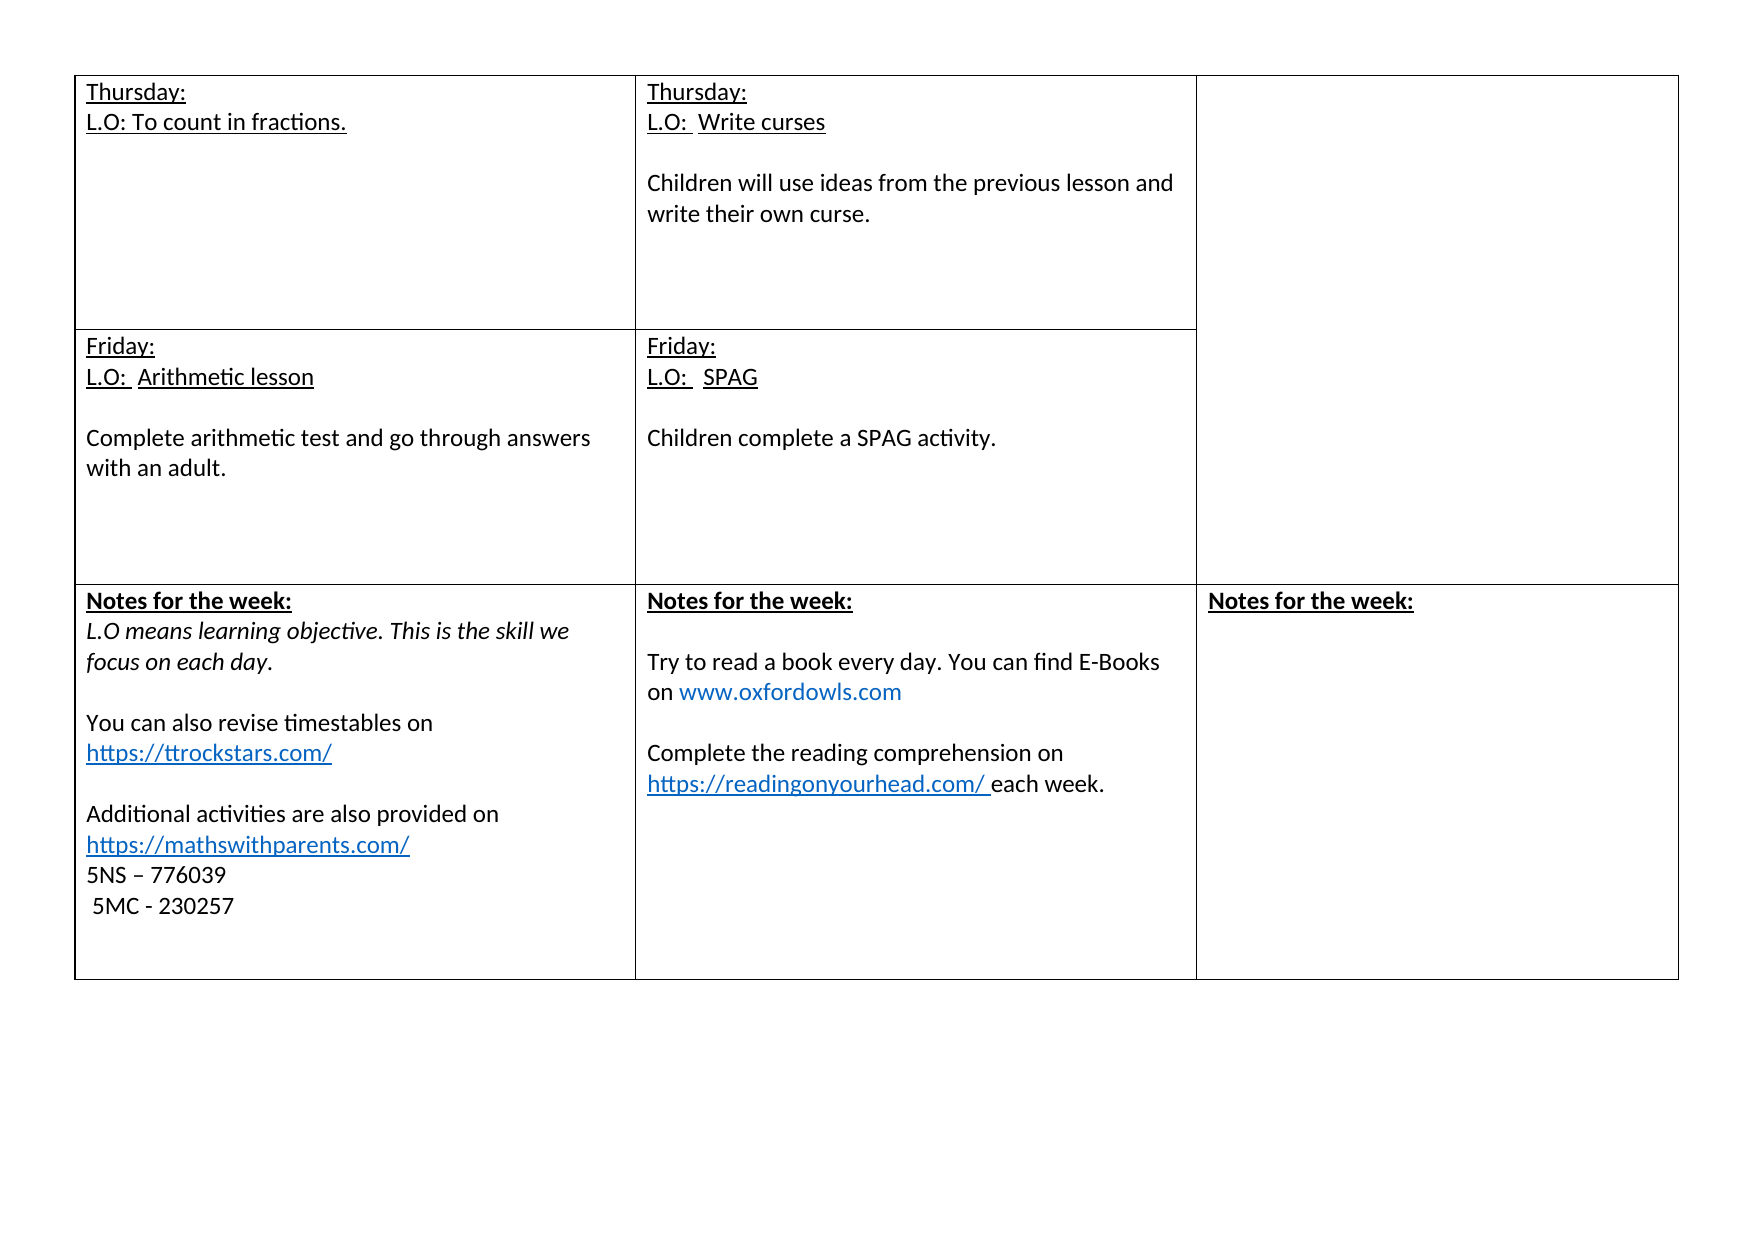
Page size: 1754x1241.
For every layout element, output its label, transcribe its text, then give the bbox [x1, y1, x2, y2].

table_cell Friday: L.O: Arithmetic lesson Complete arithmetic test and go through answers with an adult. [76, 330, 635, 584]
table_cell Friday: L.O: SPAG Children complete a SPAG activity. [636, 330, 1196, 584]
table_cell Notes for the week: [1197, 585, 1678, 979]
table_cell [1197, 76, 1678, 584]
table_cell Notes for the week: Try to read a book every day. You can find E-Books on www.oxfordowls.com Complete the reading comprehension on https://readingonyourhead.com/ each week. [636, 585, 1196, 979]
table_cell Thursday: L.O: Write curses Children will use ideas from the previous lesson and write their own curse. [636, 76, 1196, 329]
table_cell Thursday: L.O: To count in fractions. [76, 76, 635, 329]
table_cell Notes for the week: L.O means learning objective. This is the skill we focus on each day. You can also revise timestables on https://ttrockstars.com/ Additional activities are also provided on https://mathswithparents.com/ 5NS – 776039 5MC - 230257 [76, 585, 635, 979]
